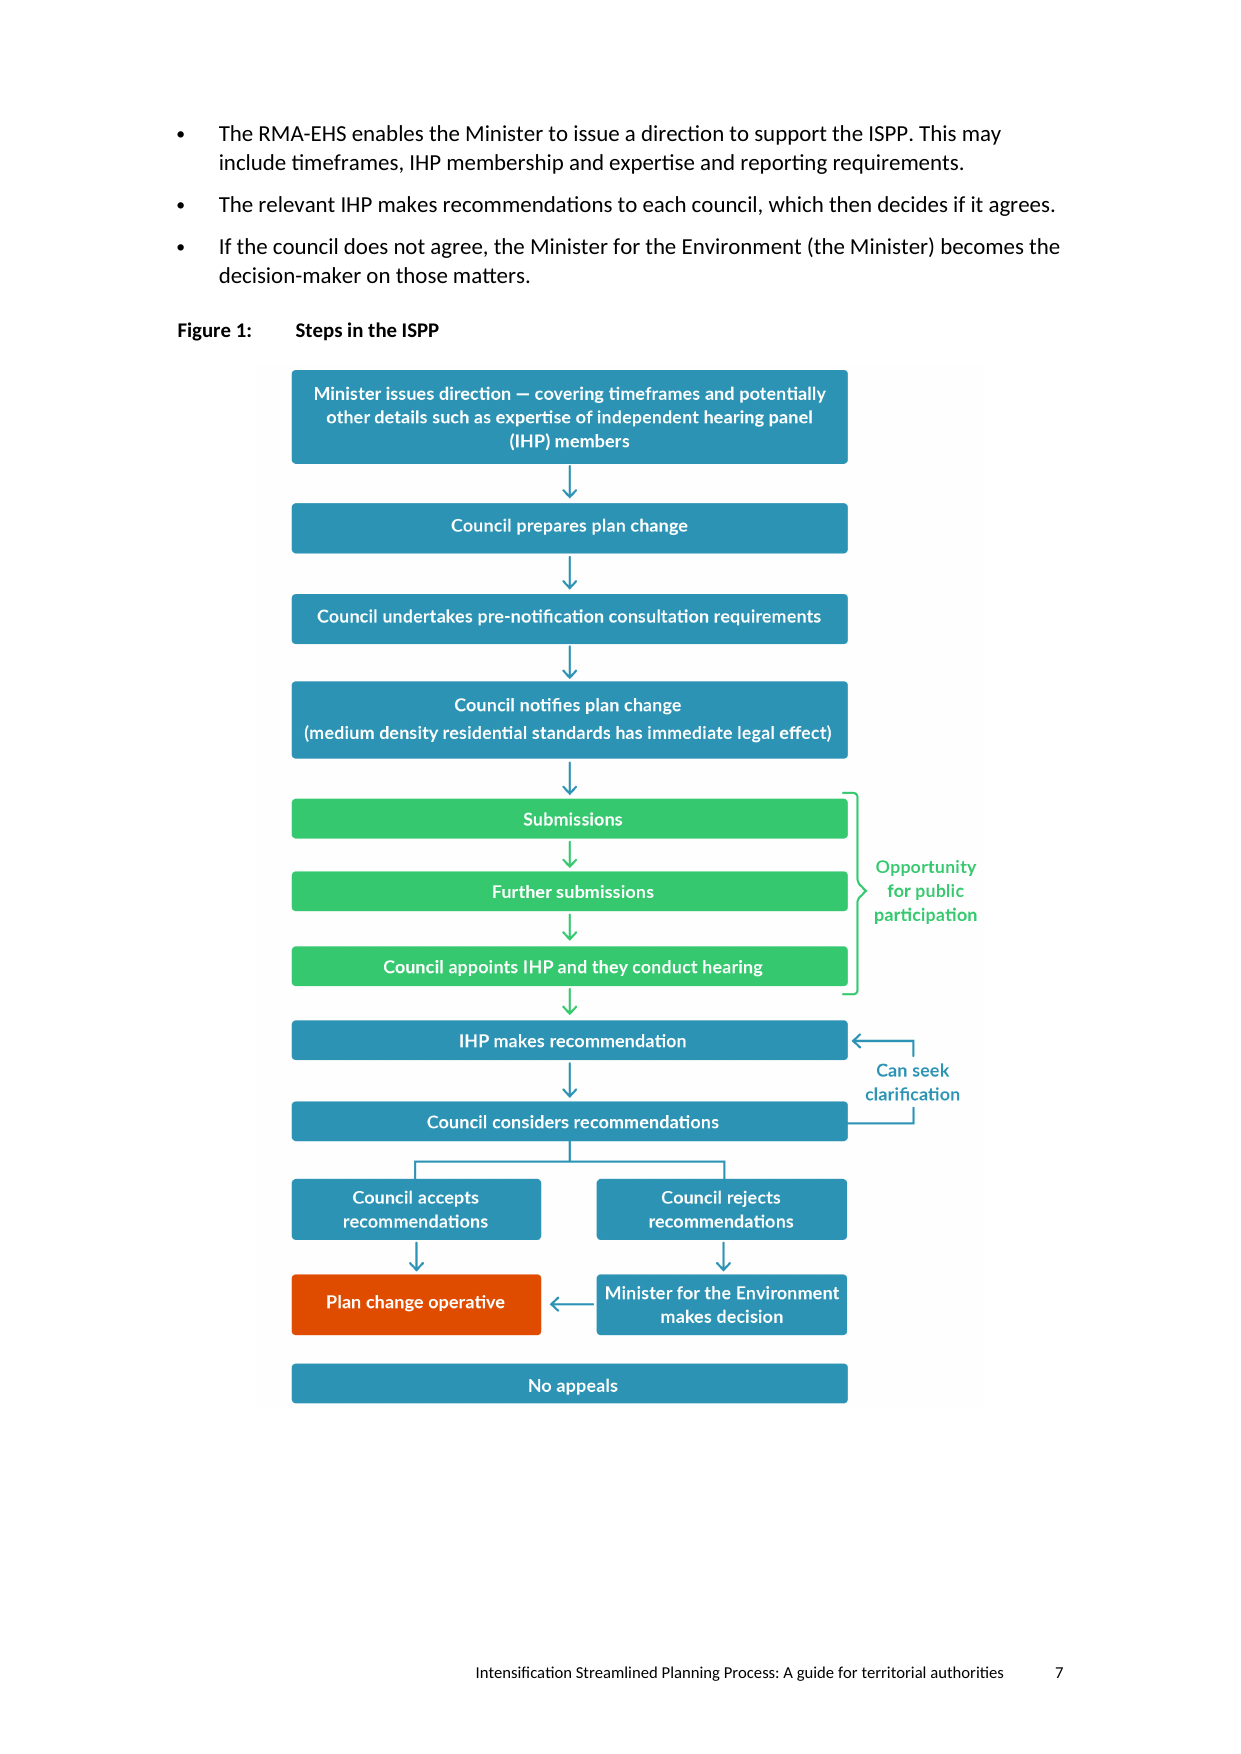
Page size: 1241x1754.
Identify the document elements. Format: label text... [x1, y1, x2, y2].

text The RMA-EHS enables the Minister to issue a direction to support the ISPP. This may include timeframes, IHP membership and expertise and reporting requirements. [177, 118, 1063, 176]
subtitle Figure 1: Steps in the ISPP [177, 314, 1063, 343]
picture [255, 363, 985, 1409]
text If the council does not agree, the Minister for the Environment (the Minister) becomes the decision-maker on those matters. [177, 231, 1063, 289]
text The relevant IHP makes recommendations to each council, which then decides if it agrees. [177, 189, 1063, 218]
